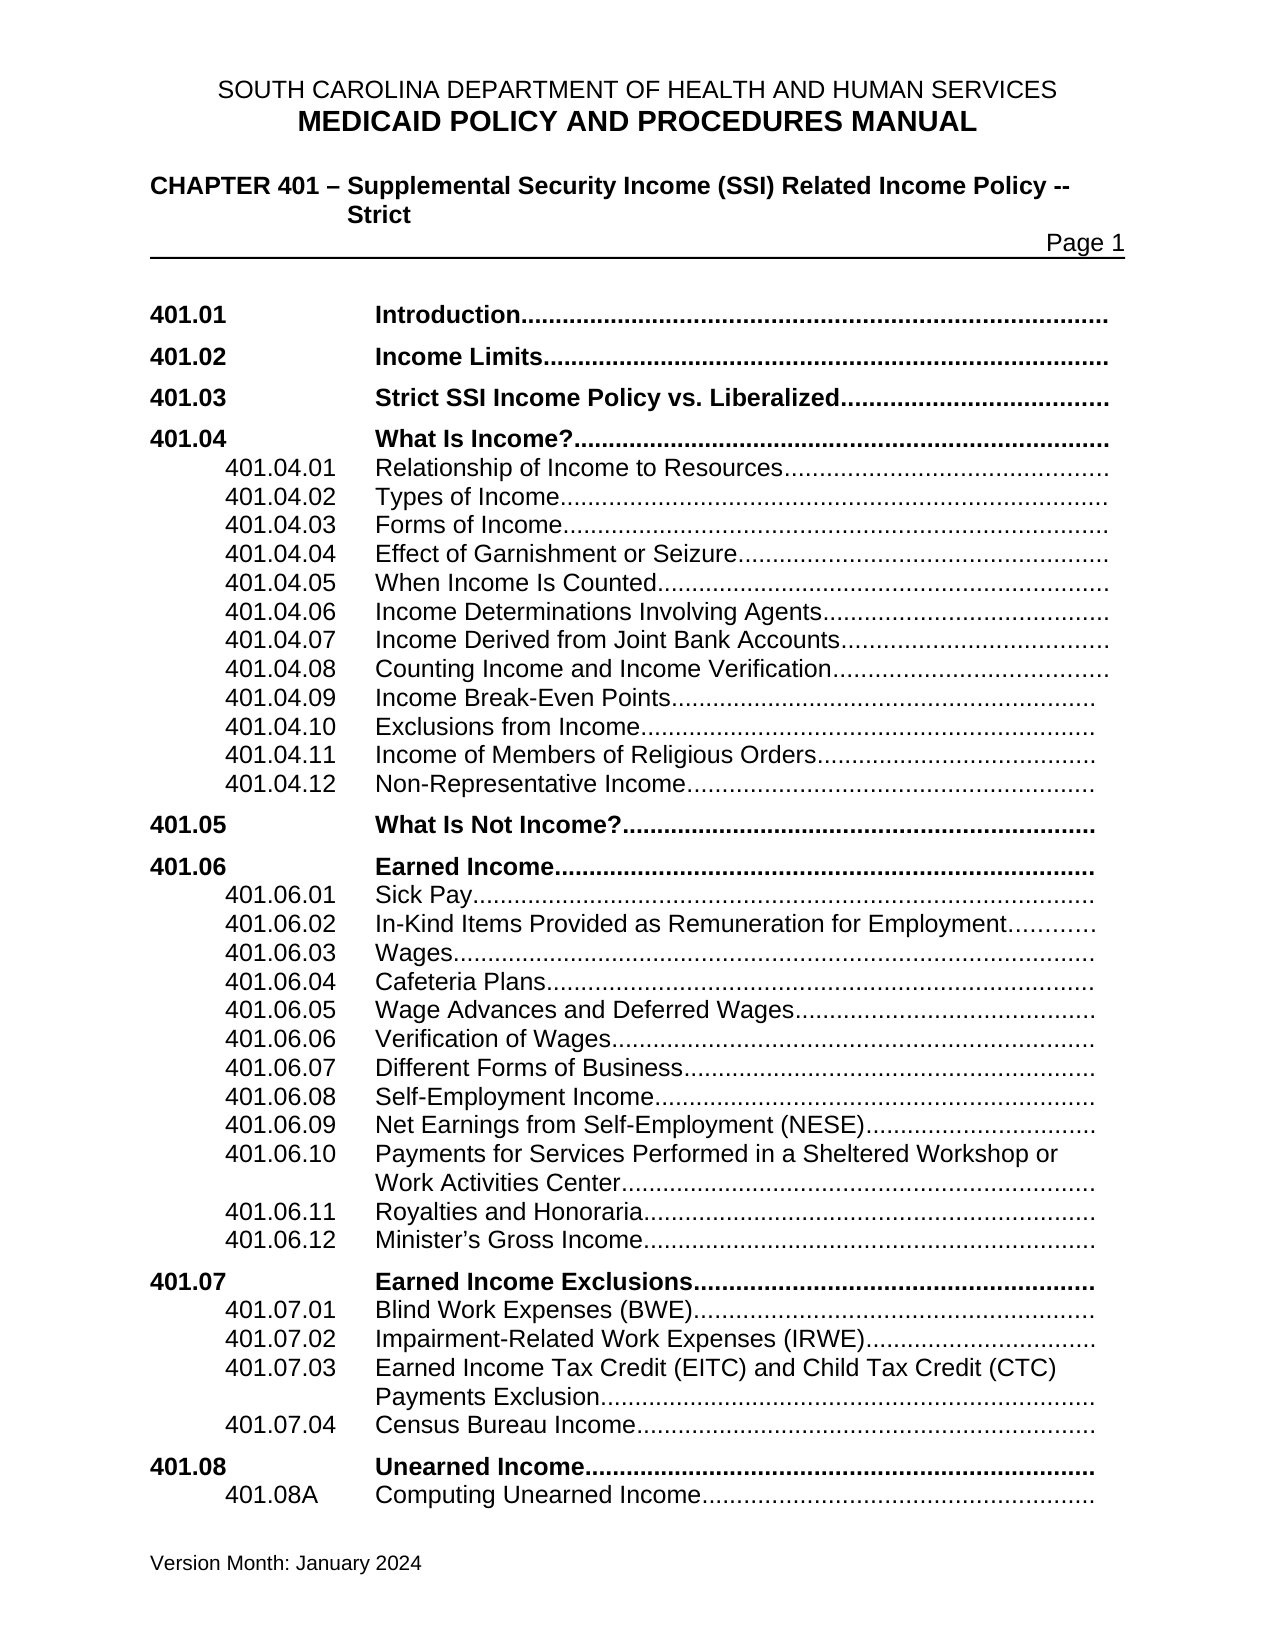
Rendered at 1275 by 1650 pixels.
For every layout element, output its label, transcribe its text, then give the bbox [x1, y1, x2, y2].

text 401.04.10 Exclusions from Income 11 [225, 712, 1087, 740]
text 401.06.02 In-Kind Items Provided as Remuneration for Employment 18 [225, 909, 1087, 938]
text 401.06.07 Different Forms of Business 22 [225, 1053, 1087, 1082]
text 401.06.03 Wages 18 [225, 938, 1087, 967]
text 401.06.10 Payments for Services Performed in a Sheltered Workshop or Work Activities Center 34 [225, 1139, 1087, 1197]
text 401.04.05 When Income Is Counted 7 [225, 568, 1087, 597]
text 401.04.11 Income of Members of Religious Orders 14 [225, 740, 1087, 769]
text 401.06.05 Wage Advances and Deferred Wages 20 [225, 995, 1087, 1024]
text 401.04.07 Income Derived from Joint Bank Accounts 8 [225, 625, 1087, 654]
text 401.07.03 Earned Income Tax Credit (EITC) and Child Tax Credit (CTC) Payments Exclusion 43 [225, 1353, 1087, 1410]
text 401.02 Income Limits 5 [150, 342, 1087, 370]
text 401.04.08 Counting Income and Income Verification 9 [225, 654, 1087, 683]
text 401.07.04 Census Bureau Income 43 [225, 1410, 1087, 1439]
text 401.04.02 Types of Income 6 [225, 482, 1087, 510]
text 401.06 Earned Income 17 [150, 852, 1087, 880]
text 401.06.11 Royalties and Honoraria 35 [225, 1197, 1087, 1225]
text 401.04 What Is Income? 5 [150, 424, 1087, 453]
text 401.06.01 Sick Pay 17 [225, 880, 1087, 909]
text 401.06.08 Self-Employment Income 25 [225, 1082, 1087, 1110]
text 401.07 Earned Income Exclusions 37 [150, 1267, 1087, 1295]
text 401.08 Unearned Income 43 [150, 1452, 1087, 1480]
text 401.04.01 Relationship of Income to Resources 6 [225, 453, 1087, 482]
text 401.04.04 Effect of Garnishment or Seizure 7 [225, 539, 1087, 568]
text 401.01 Introduction 5 [150, 300, 1087, 329]
text 401.04.03 Forms of Income 7 [225, 510, 1087, 539]
text 401.06.09 Net Earnings from Self-Employment (NESE) 33 [225, 1110, 1087, 1139]
text 401.06.06 Verification of Wages 20 [225, 1024, 1087, 1053]
text 401.07.01 Blind Work Expenses (BWE) 37 [225, 1295, 1087, 1324]
text 401.04.09 Income Break-Even Points 11 [225, 683, 1087, 712]
text 401.03 Strict SSI Income Policy vs. Liberalized 5 [150, 383, 1087, 412]
text 401.04.12 Non-Representative Income 15 [225, 769, 1087, 798]
text 401.06.04 Cafeteria Plans 19 [225, 967, 1087, 995]
text 401.07.02 Impairment-Related Work Expenses (IRWE) 39 [225, 1324, 1087, 1353]
text 401.04.06 Income Determinations Involving Agents 8 [225, 597, 1087, 625]
text 401.06.12 Minister’s Gross Income 36 [225, 1225, 1087, 1254]
text 401.08A Computing Unearned Income 44 [225, 1480, 1087, 1509]
text 401.05 What Is Not Income? 16 [150, 810, 1087, 839]
